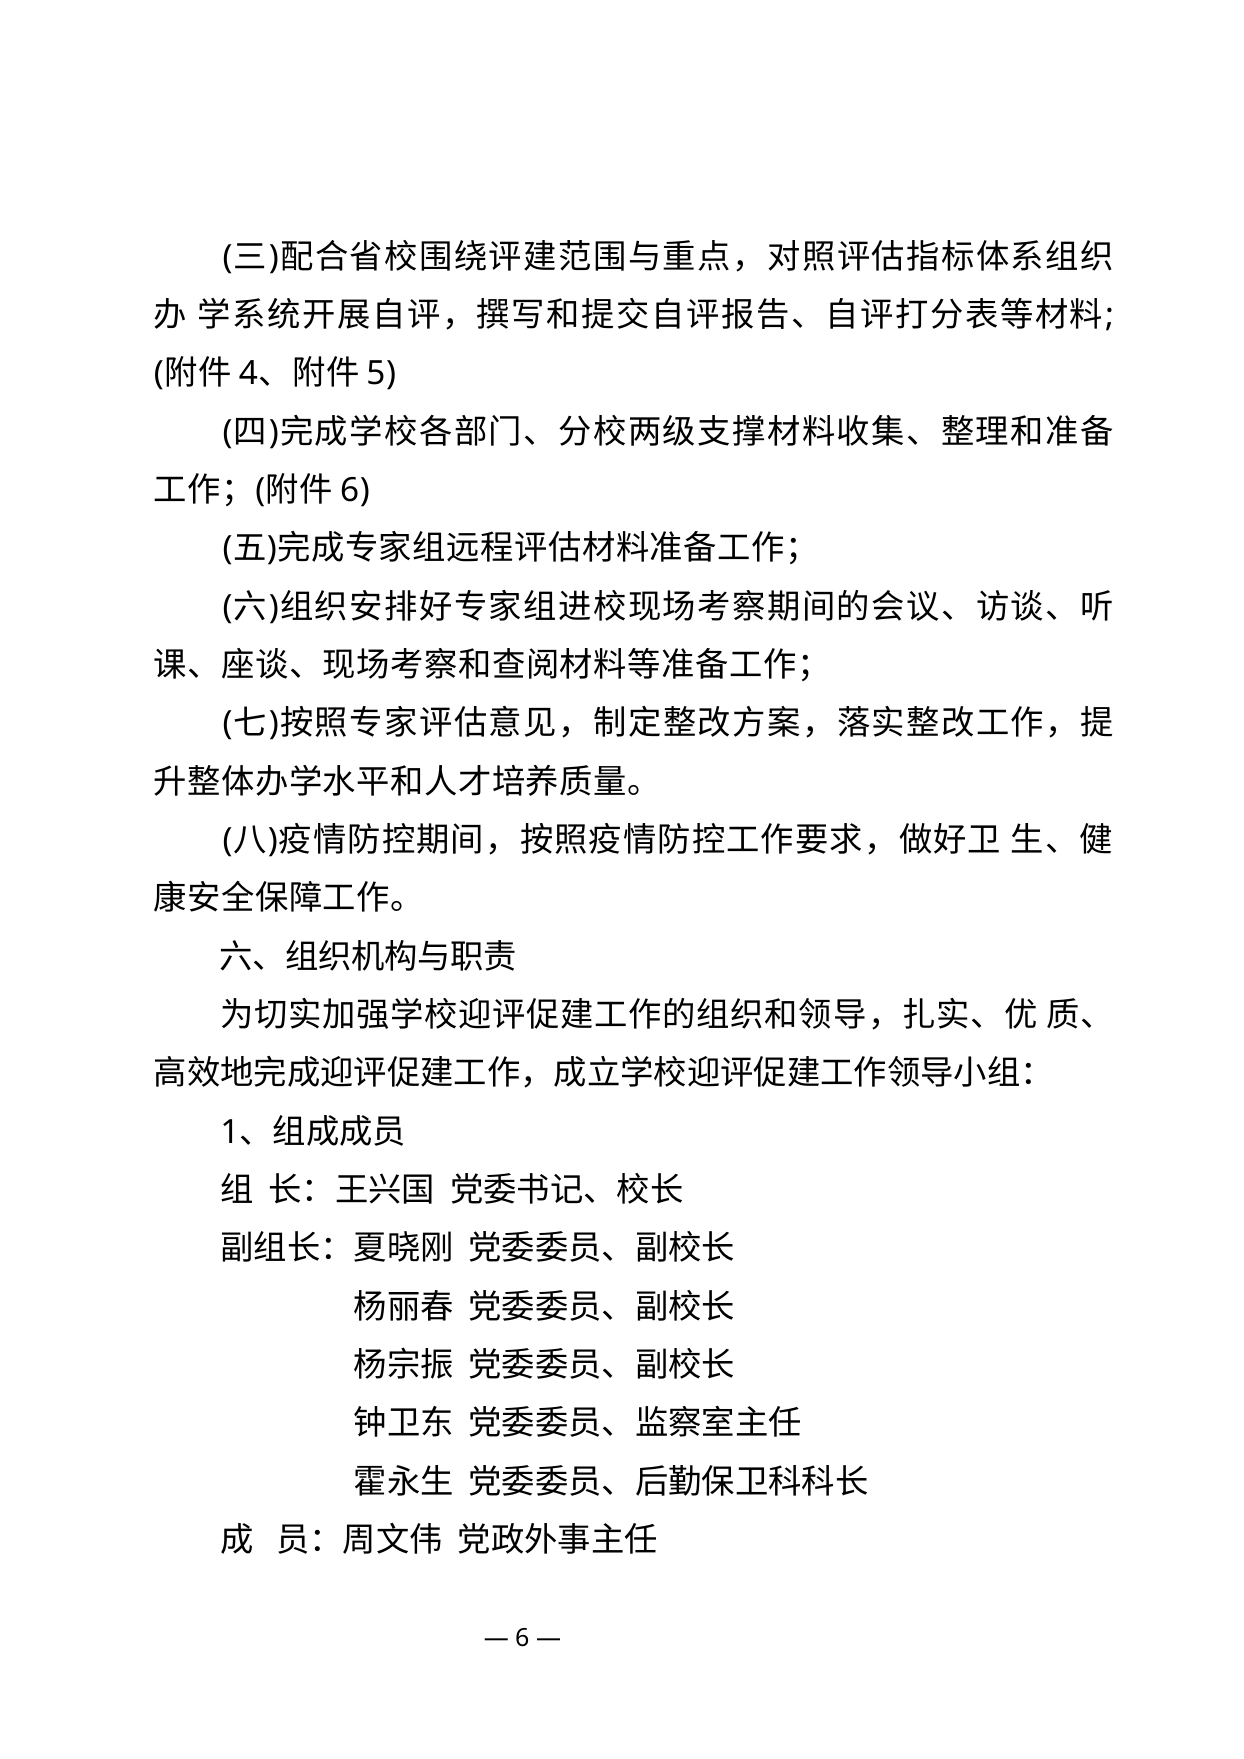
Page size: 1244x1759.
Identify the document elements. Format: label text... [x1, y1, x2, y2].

text 副组长：夏晓刚 党委委员、副校长 [153, 1213, 1114, 1271]
text 杨宗振 党委委员、副校长 [153, 1330, 1114, 1388]
text 成 员：周文伟 党政外事主任 [153, 1505, 1114, 1563]
text (四)完成学校各部门、分校两级支撑材料收集、整理和准备工作；(附件6) [153, 396, 1114, 513]
text 组 长：王兴国 党委书记、校长 [153, 1155, 1114, 1213]
text 霍永生 党委委员、后勤保卫科科长 [153, 1446, 1114, 1505]
text 六、组织机构与职责 [153, 921, 1114, 980]
text 为切实加强学校迎评促建工作的组织和领导，扎实、优 质、高效地完成迎评促建工作，成立学校迎评促建工作领导小组： [153, 980, 1114, 1096]
text 杨丽春 党委委员、副校长 [153, 1271, 1114, 1330]
text (三)配合省校围绕评建范围与重点，对照评估指标体系组织办 学系统开展自评，撰写和提交自评报告、自评打分表等材料;(附件4、附件5) [153, 221, 1114, 396]
text 1、组成成员 [153, 1096, 1114, 1155]
text (五)完成专家组远程评估材料准备工作； [153, 513, 1114, 571]
text 钟卫东 党委委员、监察室主任 [153, 1388, 1114, 1446]
text (八)疫情防控期间，按照疫情防控工作要求，做好卫 生、健康安全保障工作。 [153, 805, 1114, 921]
text (六)组织安排好专家组进校现场考察期间的会议、访谈、听课、座谈、现场考察和查阅材料等准备工作； [153, 571, 1114, 688]
text (七)按照专家评估意见，制定整改方案，落实整改工作，提升整体办学水平和人才培养质量。 [153, 688, 1114, 805]
